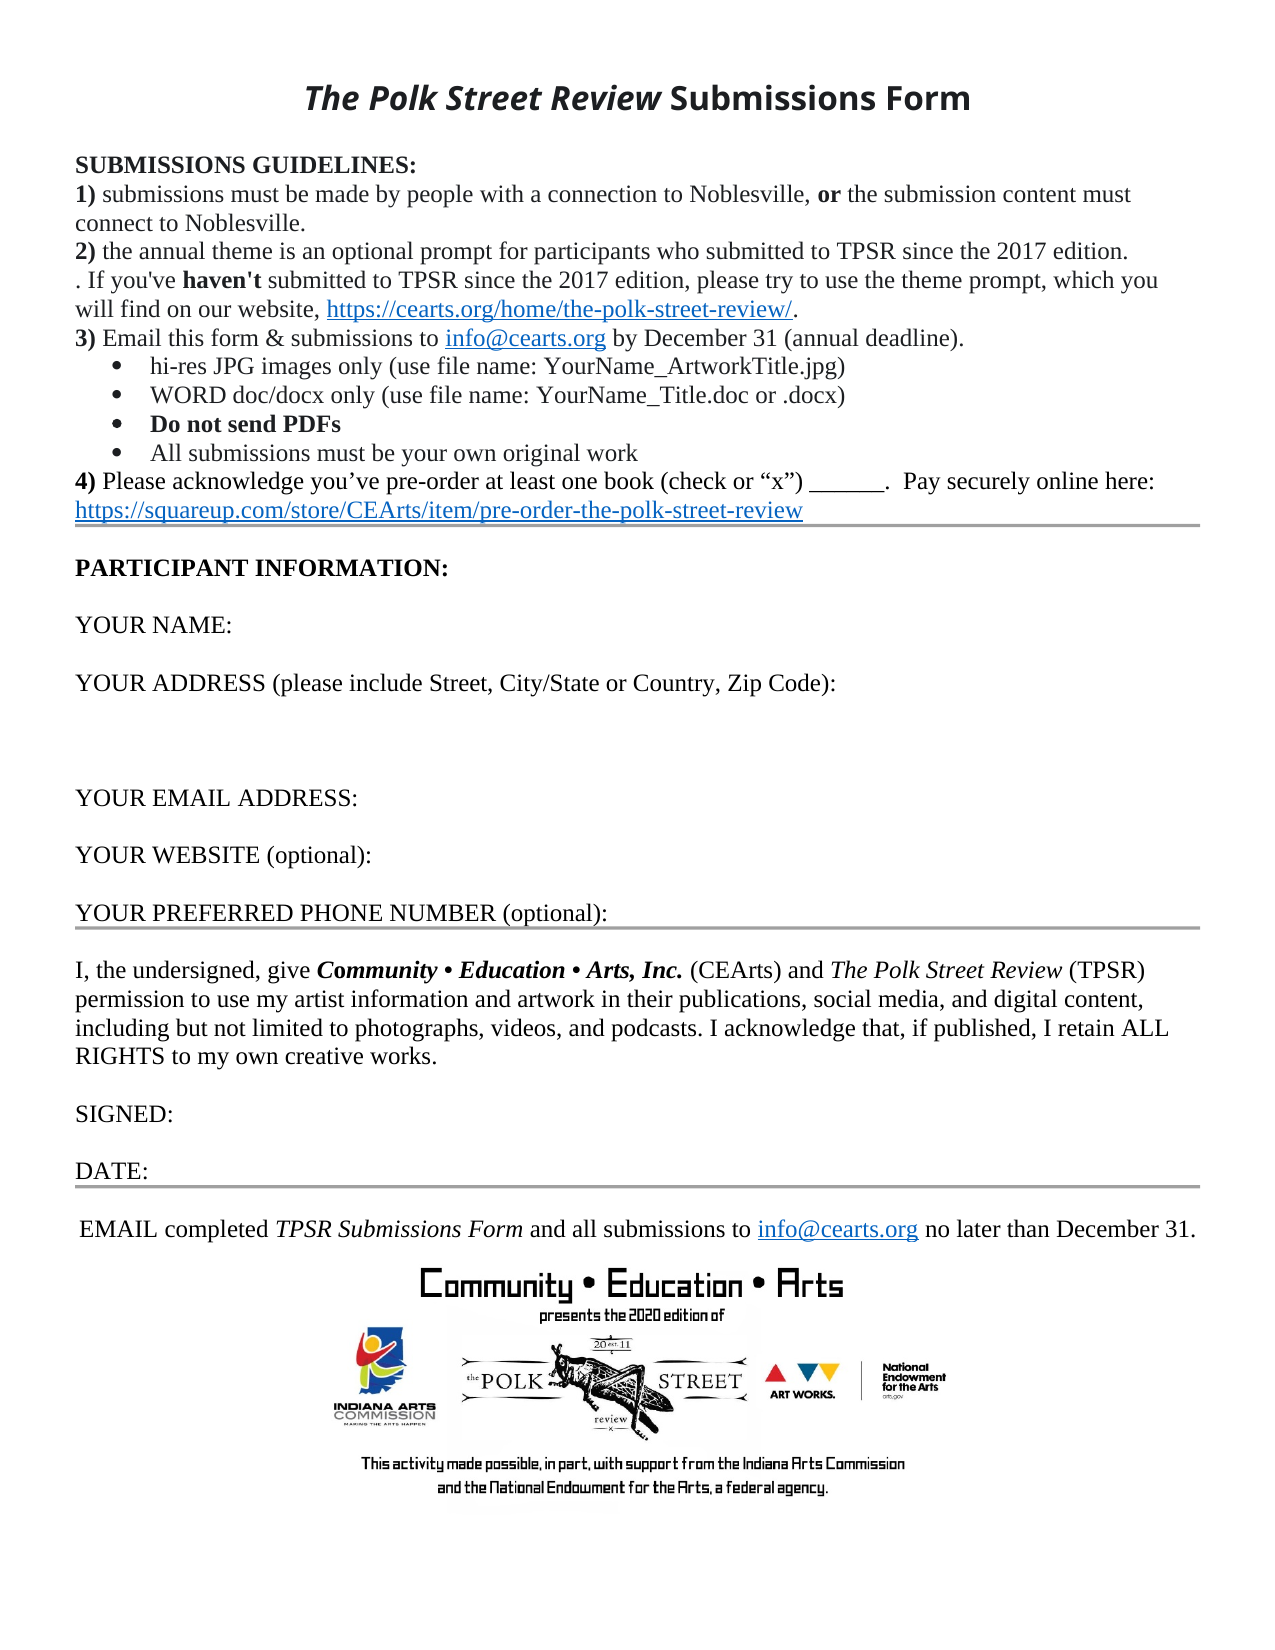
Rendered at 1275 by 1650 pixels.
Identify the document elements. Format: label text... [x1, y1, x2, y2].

text 4) Please acknowledge you’ve pre-order at least one book (check or “x”) ______. Pay securely online here: https://squareup.com/store/CEArts/item/pre-order-the-polk-street-review [75, 466, 1200, 523]
picture [282, 1242, 993, 1517]
text YOUR NAME: [75, 610, 1200, 639]
list Do not send PDFs [112, 409, 1200, 438]
text I, the undersigned, give Community • Education • Arts, Inc. (CEArts) and The Polk Street Review (TPSR) permission to use my artist information and artwork in their publications, social media, and digital content, including but not limited to photographs, videos, and podcasts. I acknowledge that, if published, I retain ALL RIGHTS to my own creative works. [75, 955, 1200, 1070]
list All submissions must be your own original work [112, 438, 1200, 466]
list WORD doc/docx only (use file name: YourName_Title.doc or .docx) [112, 380, 1200, 409]
text YOUR ADDRESS (please include Street, City/State or Country, Zip Code): [75, 668, 1200, 696]
text YOUR WEBSITE (optional): [75, 840, 1200, 869]
text YOUR PREFERRED PHONE NUMBER (optional): [75, 898, 1200, 926]
text . If you've haven't submitted to TPSR since the 2017 edition, please try to use the theme prompt, which you will find on our website, https://cearts.org/home/the-polk-street-review/. [75, 265, 1200, 323]
text 2) the annual theme is an optional prompt for participants who submitted to TPSR since the 2017 edition. [75, 236, 1200, 265]
text 3) Email this form & submissions to info@cearts.org by December 31 (annual deadline). [75, 323, 1200, 351]
text YOUR EMAIL ADDRESS: [75, 783, 1200, 811]
list hi-res JPG images only (use file name: YourName_ArtworkTitle.jpg) [112, 351, 1200, 380]
text PARTICIPANT INFORMATION: [75, 553, 1200, 581]
text SIGNED: [75, 1099, 1200, 1128]
text SUBMISSIONS GUIDELINES: [75, 150, 1200, 179]
text 1) submissions must be made by people with a connection to Noblesville, or the submission content must connect to Noblesville. [75, 179, 1200, 236]
text DATE: [75, 1156, 1200, 1185]
text The Polk Street Review Submissions Form [75, 75, 1200, 120]
